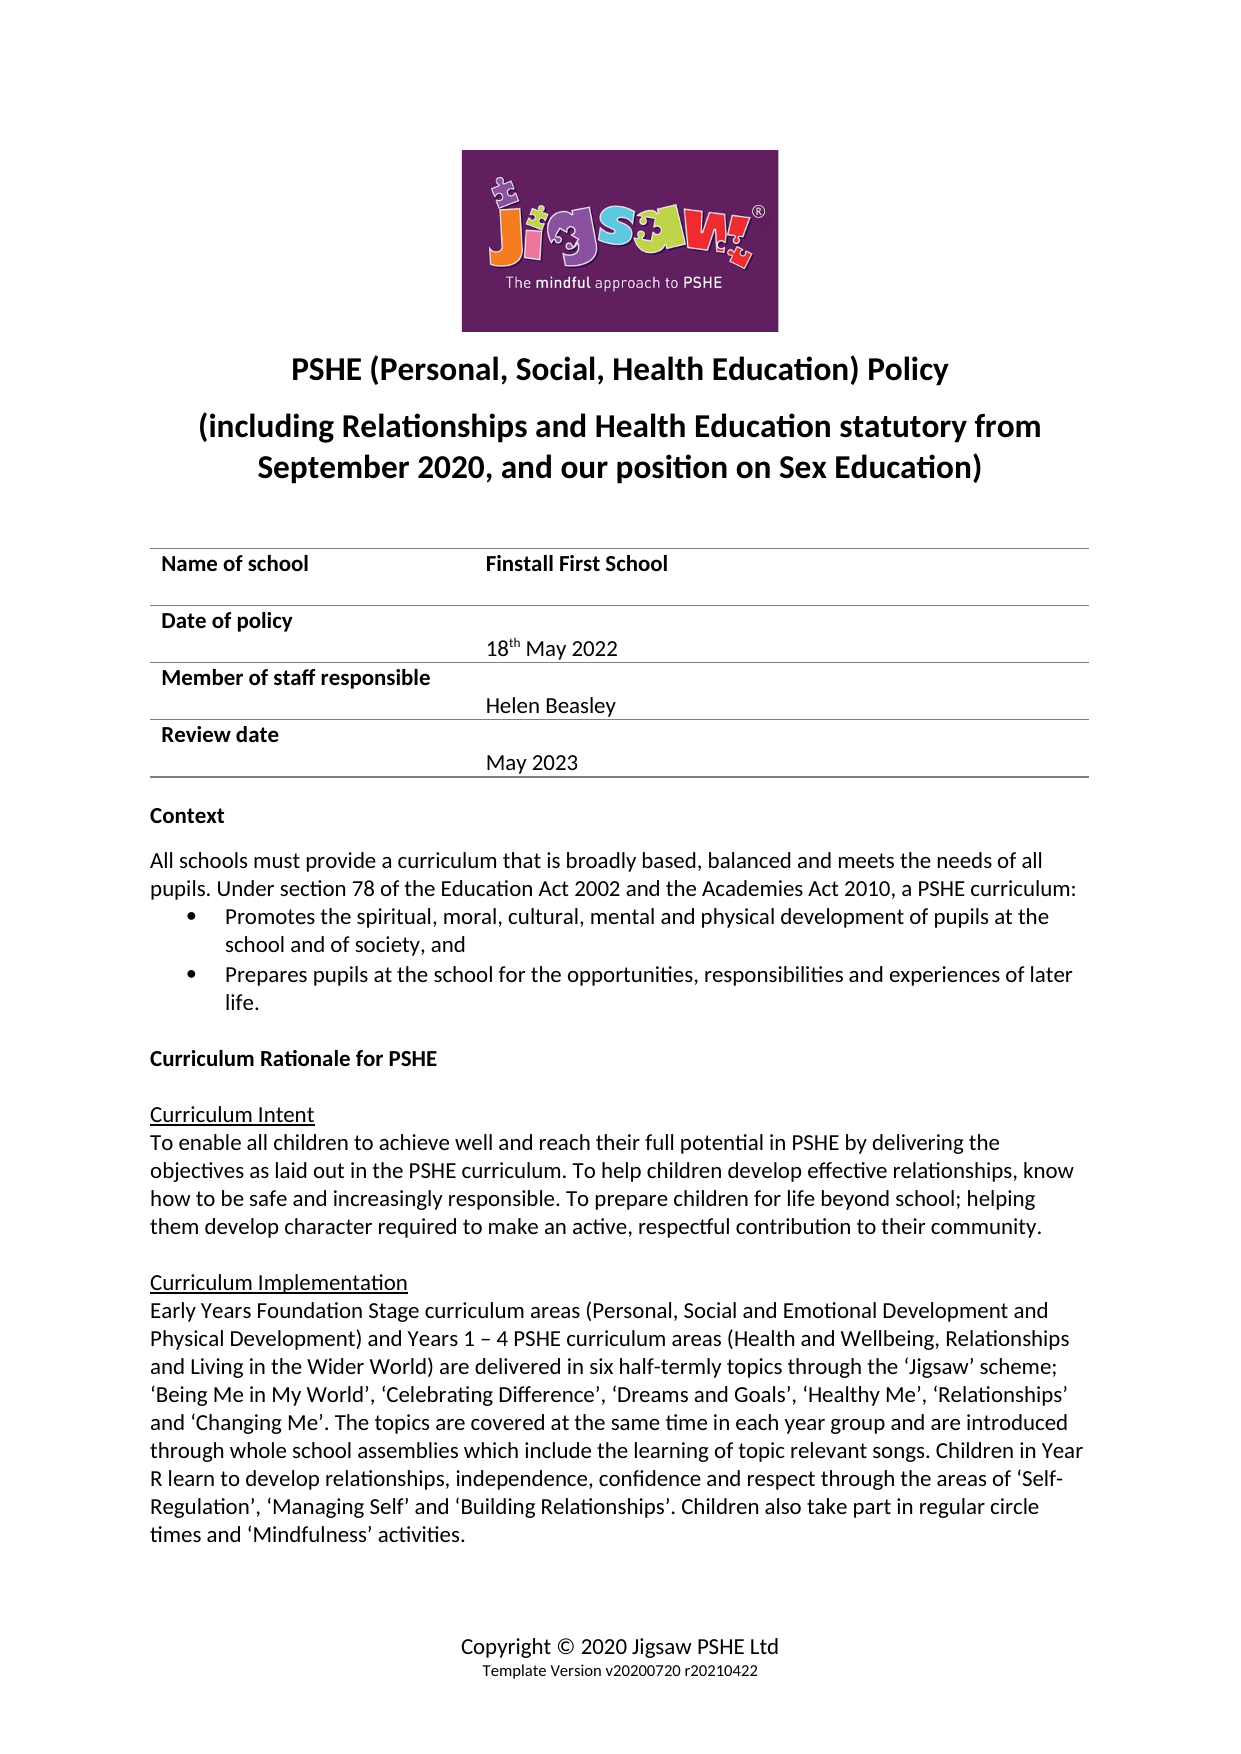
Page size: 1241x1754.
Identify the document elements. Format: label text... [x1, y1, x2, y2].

table_cell May 2023 [474, 720, 1089, 776]
table_cell Helen Beasley [474, 663, 1089, 719]
table_cell Date of policy [150, 606, 474, 662]
picture [461, 150, 779, 332]
list Promotes the spiritual, moral, cultural, mental and physical development of pupils at the school and of society, and [187, 902, 1090, 958]
list Prepares pupils at the school for the opportunities, responsibilities and experiences of later life. [187, 960, 1090, 1016]
text All schools must provide a curriculum that is broadly based, balanced and meets the needs of all pupils. Under section 78 of the Education Act 2002 and the Academies Act 2010, a PSHE curriculum: [150, 846, 1090, 902]
text Curriculum Implementation [150, 1268, 1090, 1296]
text Curriculum Intent [150, 1100, 1090, 1128]
text Early Years Foundation Stage curriculum areas (Personal, Social and Emotional Development and Physical Development) and Years 1 – 4 PSHE curriculum areas (Health and Wellbeing, Relationships and Living in the Wider World) are delivered in six half-termly topics through the ‘Jigsaw’ scheme; ‘Being Me in My World’, ‘Celebrating Difference’, ‘Dreams and Goals’, ‘Healthy Me’, ‘Relationships’ and ‘Changing Me’. The topics are covered at the same time in each year group and are introduced through whole school assemblies which include the learning of topic relevant songs. Children in Year R learn to develop relationships, independence, confidence and respect through the areas of ‘Self-Regulation’, ‘Managing Self’ and ‘Building Relationships’. Children also take part in regular circle times and ‘Mindfulness’ activities. [150, 1296, 1090, 1548]
table_header Finstall First School [474, 549, 1089, 605]
text To enable all children to achieve well and reach their full potential in PSHE by delivering the objectives as laid out in the PSHE curriculum. To help children develop effective relationships, know how to be safe and increasingly responsible. To prepare children for life beyond school; helping them develop character required to make an active, respectful contribution to their community. [150, 1128, 1090, 1240]
table_cell Review date [150, 720, 474, 776]
text PSHE (Personal, Social, Health Education) Policy [150, 348, 1090, 389]
table_header Name of school [150, 549, 474, 605]
text Curriculum Rationale for PSHE [150, 1044, 1090, 1072]
text (including Relationships and Health Education statutory from September 2020, and our position on Sex Education) [150, 405, 1090, 487]
table_cell 18th May 2022 [474, 606, 1089, 662]
text Context [150, 801, 1090, 829]
table_cell Member of staff responsible [150, 663, 474, 719]
